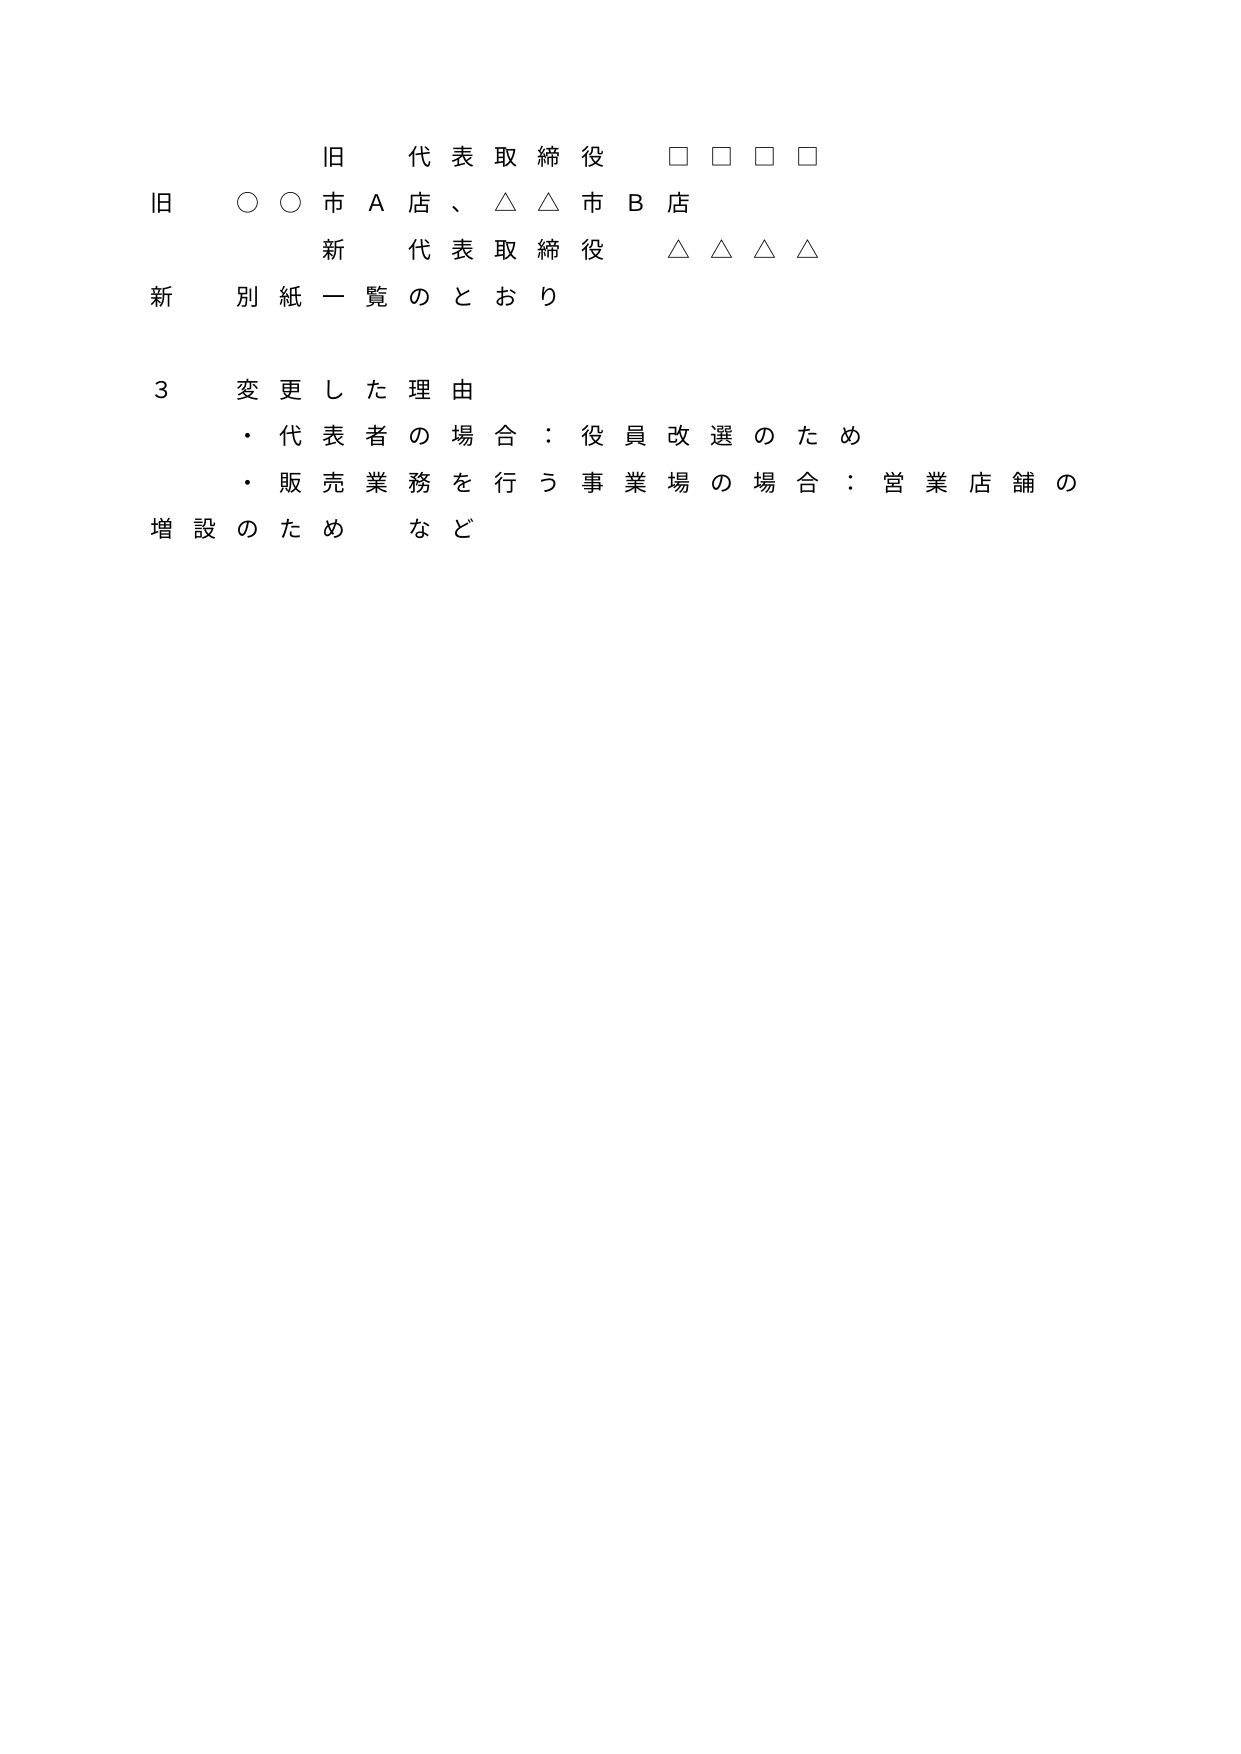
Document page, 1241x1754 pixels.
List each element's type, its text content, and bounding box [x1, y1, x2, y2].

text ３ 変更した理由 [150, 365, 1120, 411]
text ・代表者の場合：役員改選のため [150, 411, 1120, 458]
text 新 代表取締役 △△△△ 新 別紙一覧のとおり [150, 225, 1120, 318]
text ・販売業務を行う事業場の場合：営業店舗の増設のため など [150, 458, 1120, 551]
text 旧 代表取締役 □□□□ 旧 ○○市Ａ店、△△市Ｂ店 [150, 132, 1120, 225]
